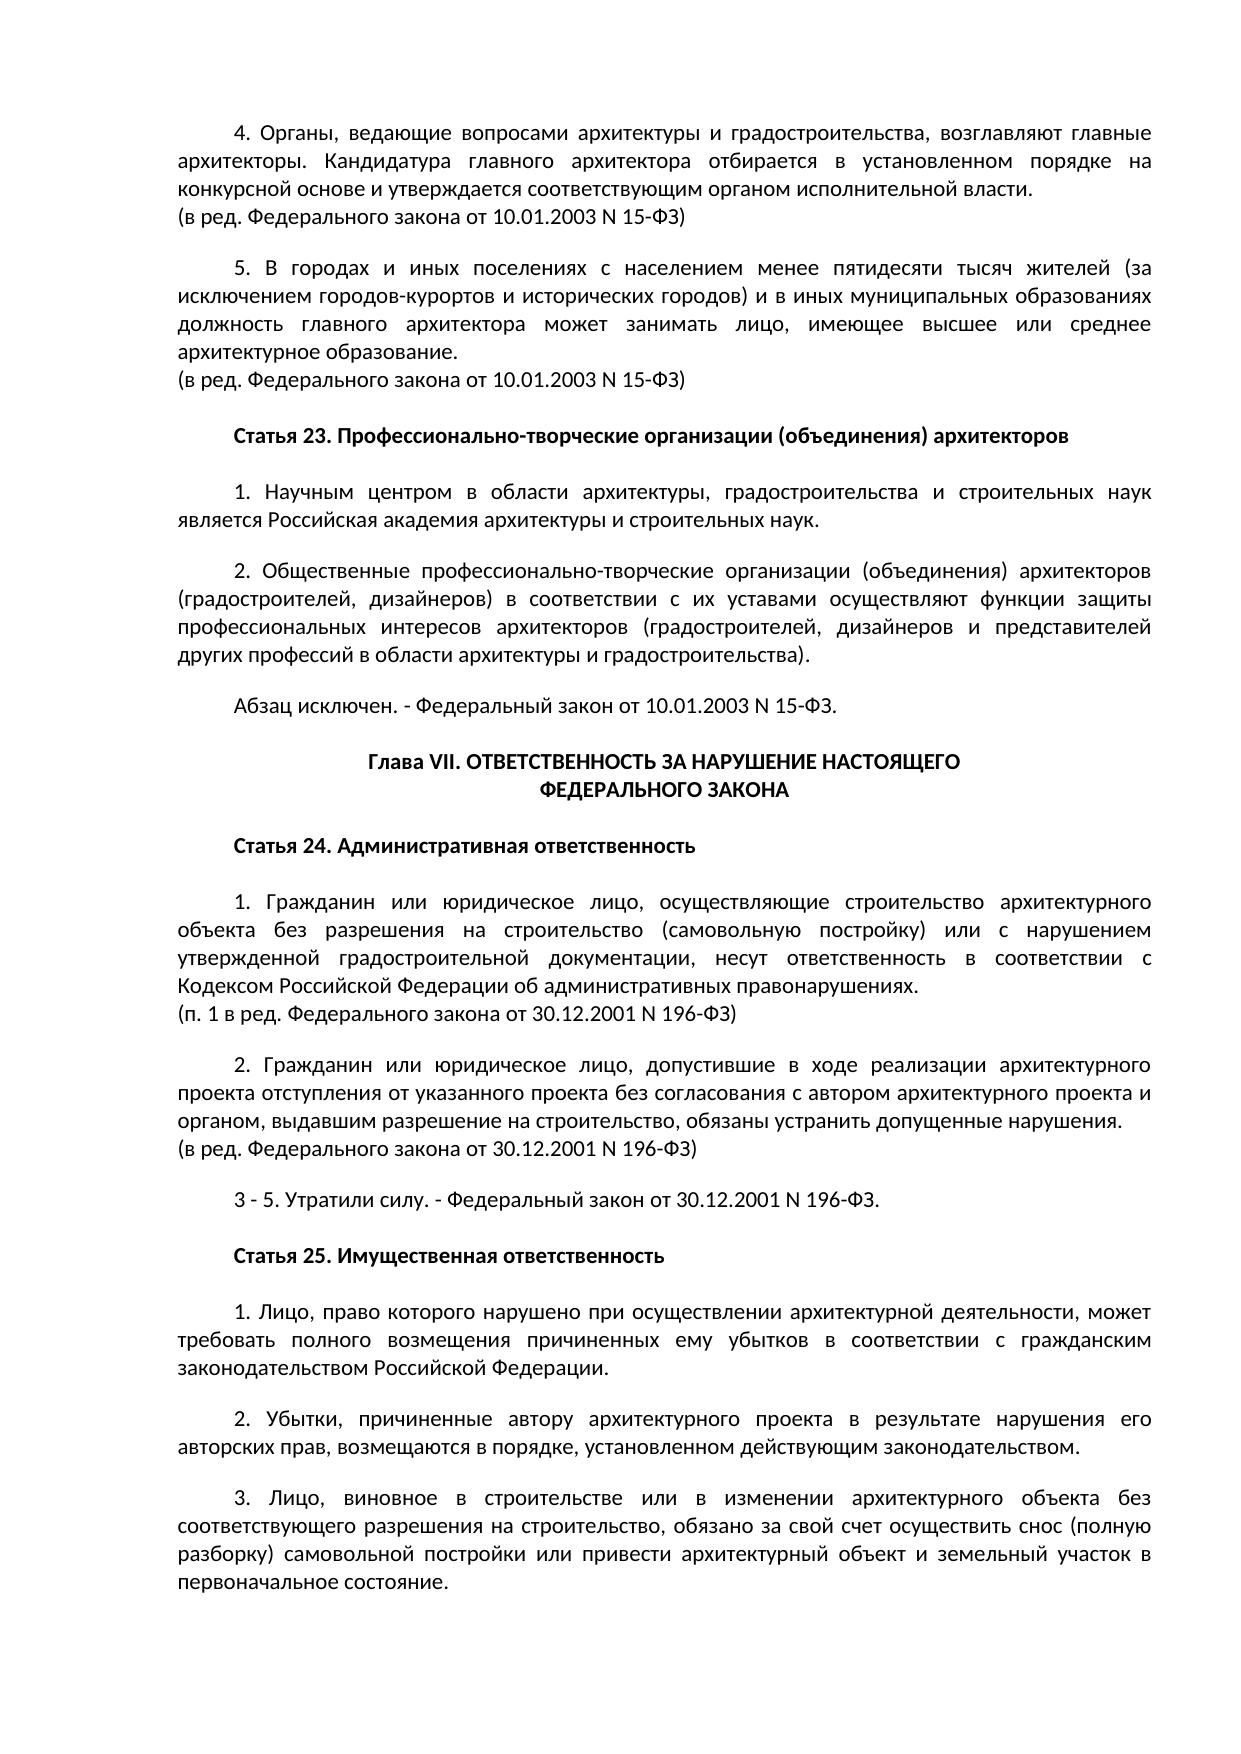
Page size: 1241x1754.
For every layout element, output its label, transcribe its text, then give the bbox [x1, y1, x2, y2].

text 2. Убытки, причиненные автору архитектурного проекта в результате нарушения его авторских прав, возмещаются в порядке, установленном действующим законодательством. [177, 1404, 1152, 1461]
title Статья 23. Профессионально-творческие организации (объединения) архитекторов [177, 421, 1152, 449]
text 1. Гражданин или юридическое лицо, осуществляющие строительство архитектурного объекта без разрешения на строительство (самовольную постройку) или с нарушением утвержденной градостроительной документации, несут ответственность в соответствии с Кодексом Российской Федерации об административных правонарушениях. [177, 887, 1152, 999]
text (в ред. Федерального закона от 10.01.2003 N 15-ФЗ) [177, 365, 1152, 393]
title ФЕДЕРАЛЬНОГО ЗАКОНА [177, 775, 1152, 803]
title Глава VII. ОТВЕТСТВЕННОСТЬ ЗА НАРУШЕНИЕ НАСТОЯЩЕГО [177, 747, 1152, 775]
text 2. Гражданин или юридическое лицо, допустившие в ходе реализации архитектурного проекта отступления от указанного проекта без согласования с автором архитектурного проекта и органом, выдавшим разрешение на строительство, обязаны устранить допущенные нарушения. [177, 1050, 1152, 1134]
text 3. Лицо, виновное в строительстве или в изменении архитектурного объекта без соответствующего разрешения на строительство, обязано за свой счет осуществить снос (полную разборку) самовольной постройки или привести архитектурный объект и земельный участок в первоначальное состояние. [177, 1483, 1152, 1596]
text 2. Общественные профессионально-творческие организации (объединения) архитекторов (градостроителей, дизайнеров) в соответствии с их уставами осуществляют функции защиты профессиональных интересов архитекторов (градостроителей, дизайнеров и представителей других профессий в области архитектуры и градостроительства). [177, 556, 1152, 668]
text Абзац исключен. - Федеральный закон от 10.01.2003 N 15-ФЗ. [177, 691, 1152, 719]
title Статья 25. Имущественная ответственность [177, 1241, 1152, 1269]
text 1. Научным центром в области архитектуры, градостроительства и строительных наук является Российская академия архитектуры и строительных наук. [177, 477, 1152, 533]
title Статья 24. Административная ответственность [177, 831, 1152, 859]
text (п. 1 в ред. Федерального закона от 30.12.2001 N 196-ФЗ) [177, 999, 1152, 1027]
text 1. Лицо, право которого нарушено при осуществлении архитектурной деятельности, может требовать полного возмещения причиненных ему убытков в соответствии с гражданским законодательством Российской Федерации. [177, 1297, 1152, 1382]
text (в ред. Федерального закона от 30.12.2001 N 196-ФЗ) [177, 1134, 1152, 1162]
text (в ред. Федерального закона от 10.01.2003 N 15-ФЗ) [177, 202, 1152, 230]
text 5. В городах и иных поселениях с населением менее пятидесяти тысяч жителей (за исключением городов-курортов и исторических городов) и в иных муниципальных образованиях должность главного архитектора может занимать лицо, имеющее высшее или среднее архитектурное образование. [177, 253, 1152, 365]
text 4. Органы, ведающие вопросами архитектуры и градостроительства, возглавляют главные архитекторы. Кандидатура главного архитектора отбирается в установленном порядке на конкурсной основе и утверждается соответствующим органом исполнительной власти. [177, 118, 1152, 202]
text 3 - 5. Утратили силу. - Федеральный закон от 30.12.2001 N 196-ФЗ. [177, 1185, 1152, 1213]
